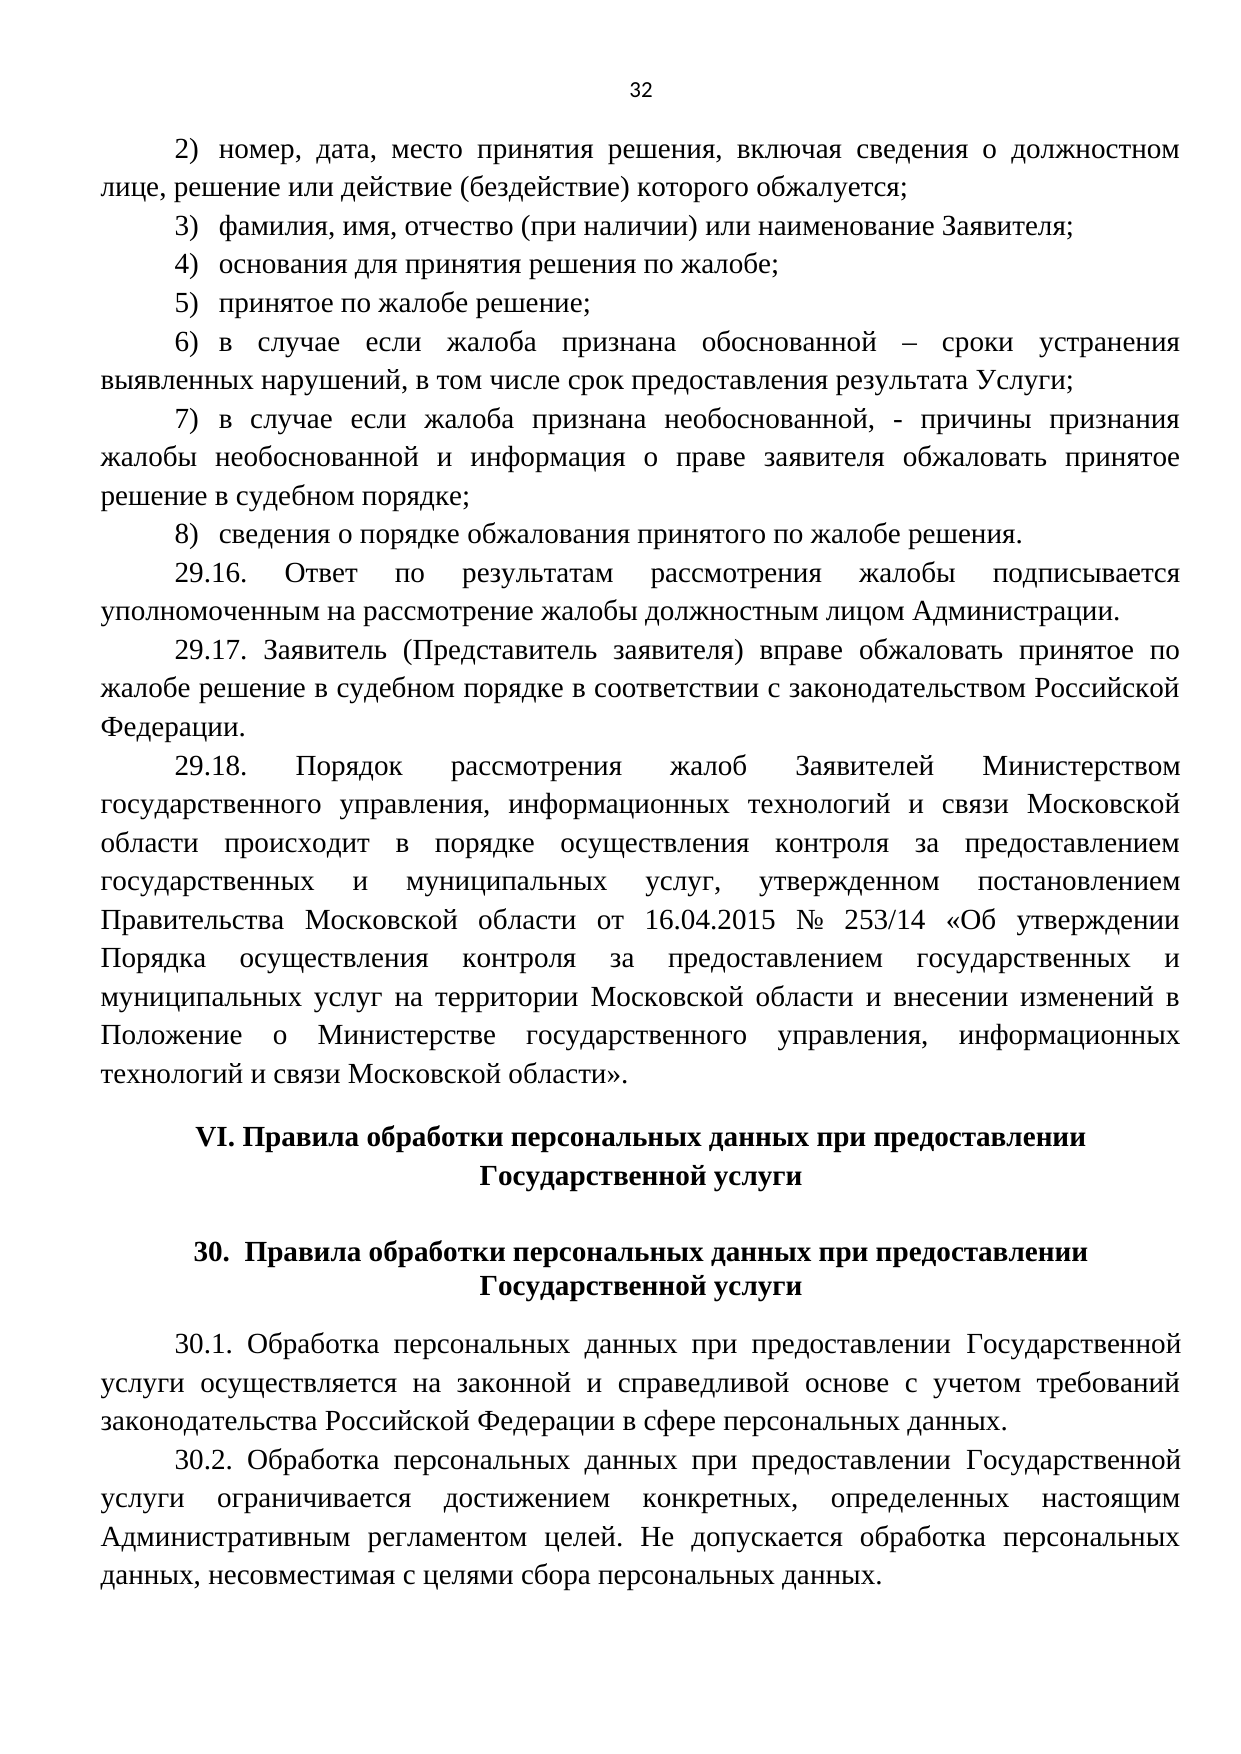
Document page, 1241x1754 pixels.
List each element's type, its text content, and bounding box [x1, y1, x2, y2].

list принятое по жалобе решение; [100, 285, 1181, 319]
list сведения о порядке обжалования принятого по жалобе решения. [100, 516, 1181, 550]
list фамилия, имя, отчество (при наличии) или наименование Заявителя; [100, 208, 1181, 242]
list в случае если жалоба признана необоснованной, - причины признания жалобы необоснованной и информация о праве заявителя обжаловать принятое решение в судебном порядке; [100, 401, 1181, 511]
text 30.1. Обработка персональных данных при предоставлении Государственной услуги осуществляется на законной и справедливой основе с учетом требований законодательства Российской Федерации в сфере персональных данных. [100, 1326, 1181, 1437]
text 30.2. Обработка персональных данных при предоставлении Государственной услуги ограничивается достижением конкретных, определенных настоящим Административным регламентом целей. Не допускается обработка персональных данных, несовместимая с целями сбора персональных данных. [100, 1442, 1181, 1591]
text VI. Правила обработки персональных данных при предоставлении Государственной услуги [100, 1119, 1181, 1192]
list 29.16. Ответ по результатам рассмотрения жалобы подписывается уполномоченным на рассмотрение жалобы должностным лицом Администрации. [100, 555, 1181, 627]
list основания для принятия решения по жалобе; [100, 247, 1181, 280]
list 29.18. Порядок рассмотрения жалоб Заявителей Министерством государственного управления, информационных технологий и связи Московской области происходит в порядке осуществления контроля за предоставлением государственных и муниципальных услуг, утвержденном постановлением Правительства Московской области от 16.04.2015 № 253/14 «Об утверждении Порядка осуществления контроля за предоставлением государственных и муниципальных услуг на территории Московской области и внесении изменений в Положение о Министерстве государственного управления, информационных технологий и связи Московской области». [100, 748, 1181, 1089]
list в случае если жалоба признана обоснованной – сроки устранения выявленных нарушений, в том числе срок предоставления результата Услуги; [100, 324, 1181, 396]
list номер, дата, место принятия решения, включая сведения о должностном лице, решение или действие (бездействие) которого обжалуется; [100, 131, 1181, 203]
text Правила обработки персональных данных при предоставлении Государственной услуги [100, 1234, 1181, 1301]
list 29.17. Заявитель (Представитель заявителя) вправе обжаловать принятое по жалобе решение в судебном порядке в соответствии с законодательством Российской Федерации. [100, 632, 1181, 743]
